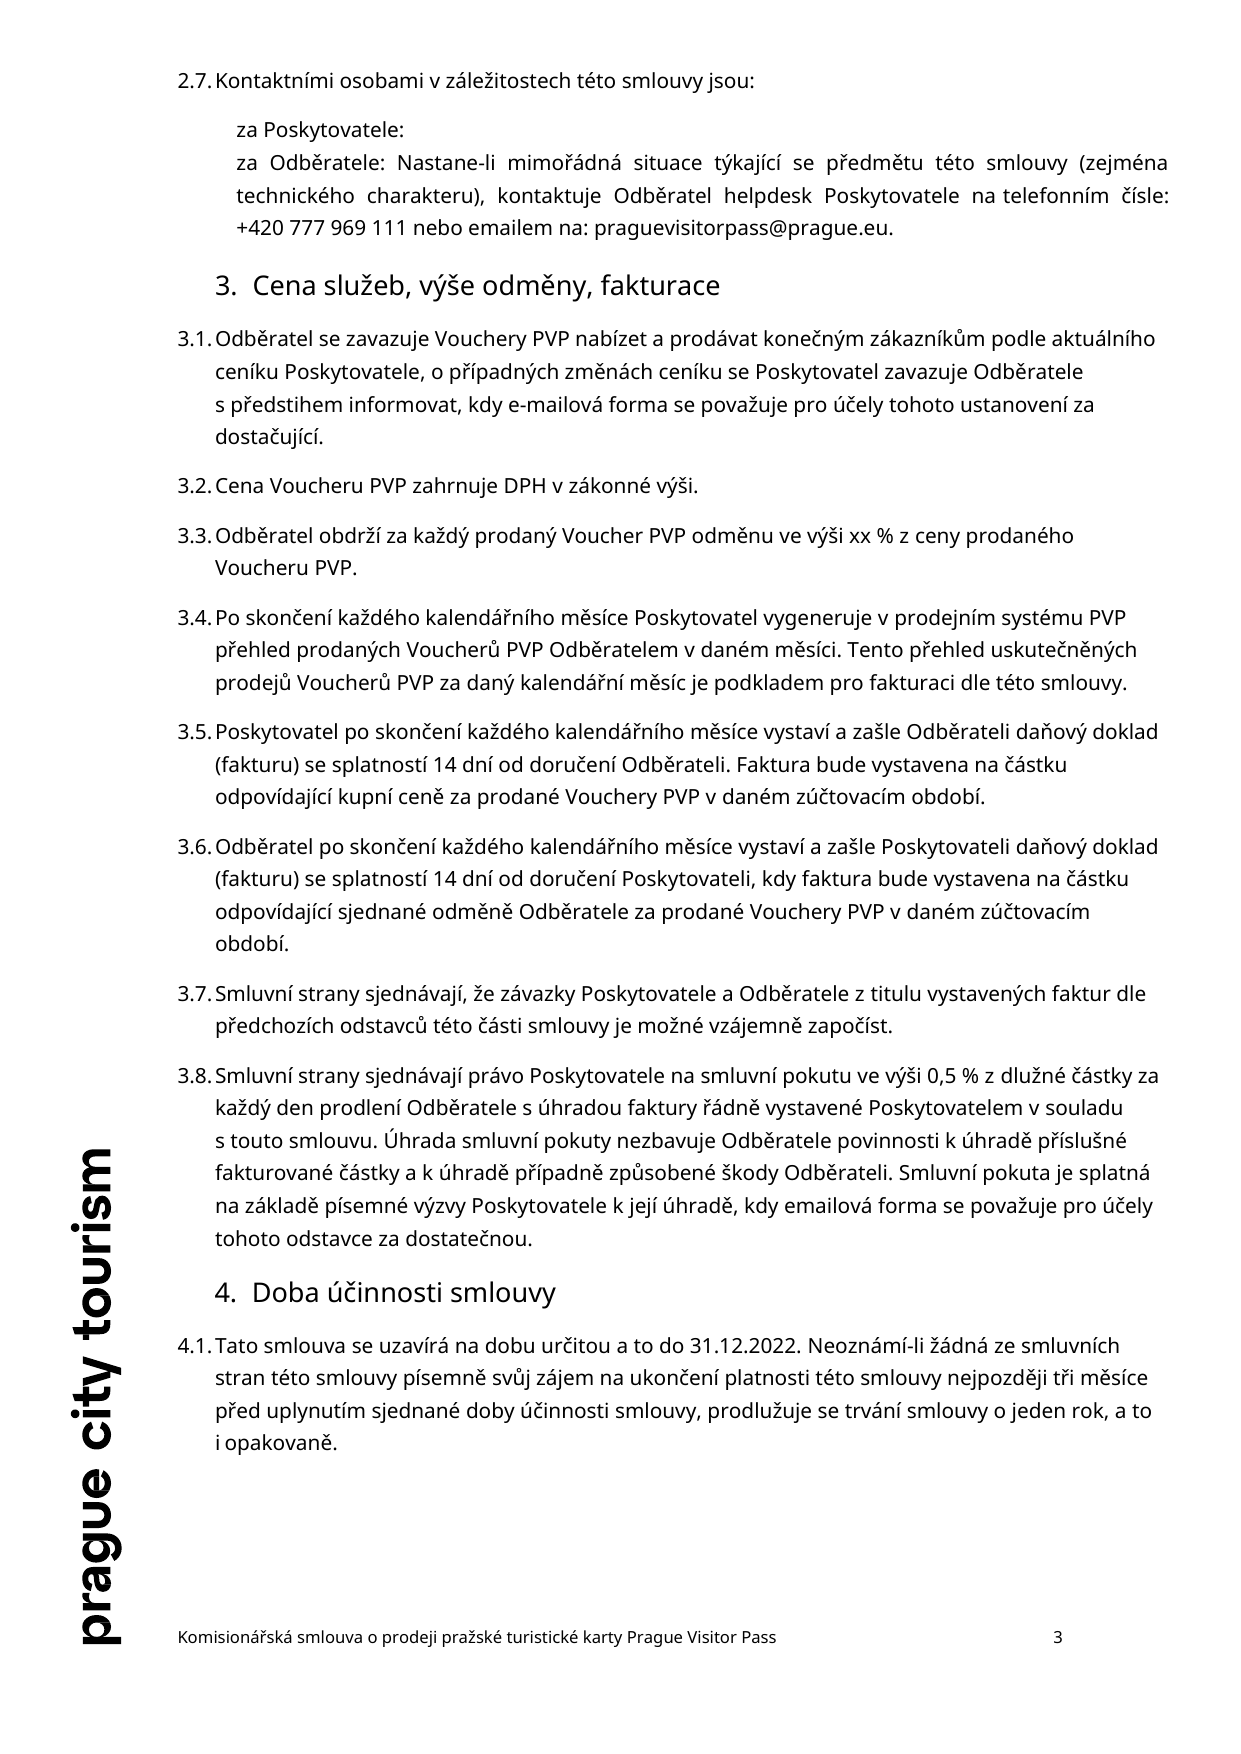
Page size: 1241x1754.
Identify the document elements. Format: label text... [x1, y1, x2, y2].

subtitle Cena služeb, výše odměny, fakturace [215, 267, 1169, 304]
list Tato smlouva se uzavírá na dobu určitou a to do 31.12.2022. Neoznámí-li žádná ze smluvních stran této smlouvy písemně svůj zájem na ukončení platnosti této smlouvy nejpozději tři měsíce před uplynutím sjednané doby účinnosti smlouvy, prodlužuje se trvání smlouvy o jeden rok, a to i opakovaně. [177, 1331, 1169, 1457]
list Kontaktními osobami v záležitostech této smlouvy jsou: [177, 66, 1169, 95]
list Po skončení každého kalendářního měsíce Poskytovatel vygeneruje v prodejním systému PVP přehled prodaných Voucherů PVP Odběratelem v daném měsíci. Tento přehled uskutečněných prodejů Voucherů PVP za daný kalendářní měsíc je podkladem pro fakturaci dle této smlouvy. [177, 603, 1169, 696]
list Poskytovatel po skončení každého kalendářního měsíce vystaví a zašle Odběrateli daňový doklad (fakturu) se splatností 14 dní od doručení Odběrateli. Faktura bude vystavena na částku odpovídající kupní ceně za prodané Vouchery PVP v daném zúčtovacím období. [177, 717, 1169, 811]
subtitle Doba účinnosti smlouvy [214, 1273, 1169, 1310]
list Odběratel obdrží za každý prodaný Voucher PVP odměnu ve výši xx % z ceny prodaného Voucheru PVP. [177, 521, 1169, 582]
list Smluvní strany sjednávají, že závazky Poskytovatele a Odběratele z titulu vystavených faktur dle předchozích odstavců této části smlouvy je možné vzájemně započíst. [177, 979, 1169, 1040]
list Odběratel se zavazuje Vouchery PVP nabízet a prodávat konečným zákazníkům podle aktuálního ceníku Poskytovatele, o případných změnách ceníku se Poskytovatel zavazuje Odběratele s předstihem informovat, kdy e-mailová forma se považuje pro účely tohoto ustanovení za dostačující. [177, 324, 1169, 451]
list za Poskytovatele: [236, 116, 1169, 144]
list Odběratel po skončení každého kalendářního měsíce vystaví a zašle Poskytovateli daňový doklad (fakturu) se splatností 14 dní od doručení Poskytovateli, kdy faktura bude vystavena na částku odpovídající sjednané odměně Odběratele za prodané Vouchery PVP v daném zúčtovacím období. [177, 832, 1169, 958]
list za Odběratele: Nastane-li mimořádná situace týkající se předmětu této smlouvy (zejména technického charakteru), kontaktuje Odběratel helpdesk Poskytovatele na telefonním čísle: +420 777 969 111 nebo emailem na: praguevisitorpass@prague.eu. [236, 148, 1169, 242]
list Smluvní strany sjednávají právo Poskytovatele na smluvní pokutu ve výši 0,5 % z dlužné částky za každý den prodlení Odběratele s úhradou faktury řádně vystavené Poskytovatelem v souladu s touto smlouvu. Úhrada smluvní pokuty nezbavuje Odběratele povinnosti k úhradě příslušné fakturované částky a k úhradě případně způsobené škody Odběrateli. Smluvní pokuta je splatná na základě písemné výzvy Poskytovatele k její úhradě, kdy emailová forma se považuje pro účely tohoto odstavce za dostatečnou. [177, 1061, 1169, 1252]
list Cena Voucheru PVP zahrnuje DPH v zákonné výši. [177, 472, 1169, 500]
